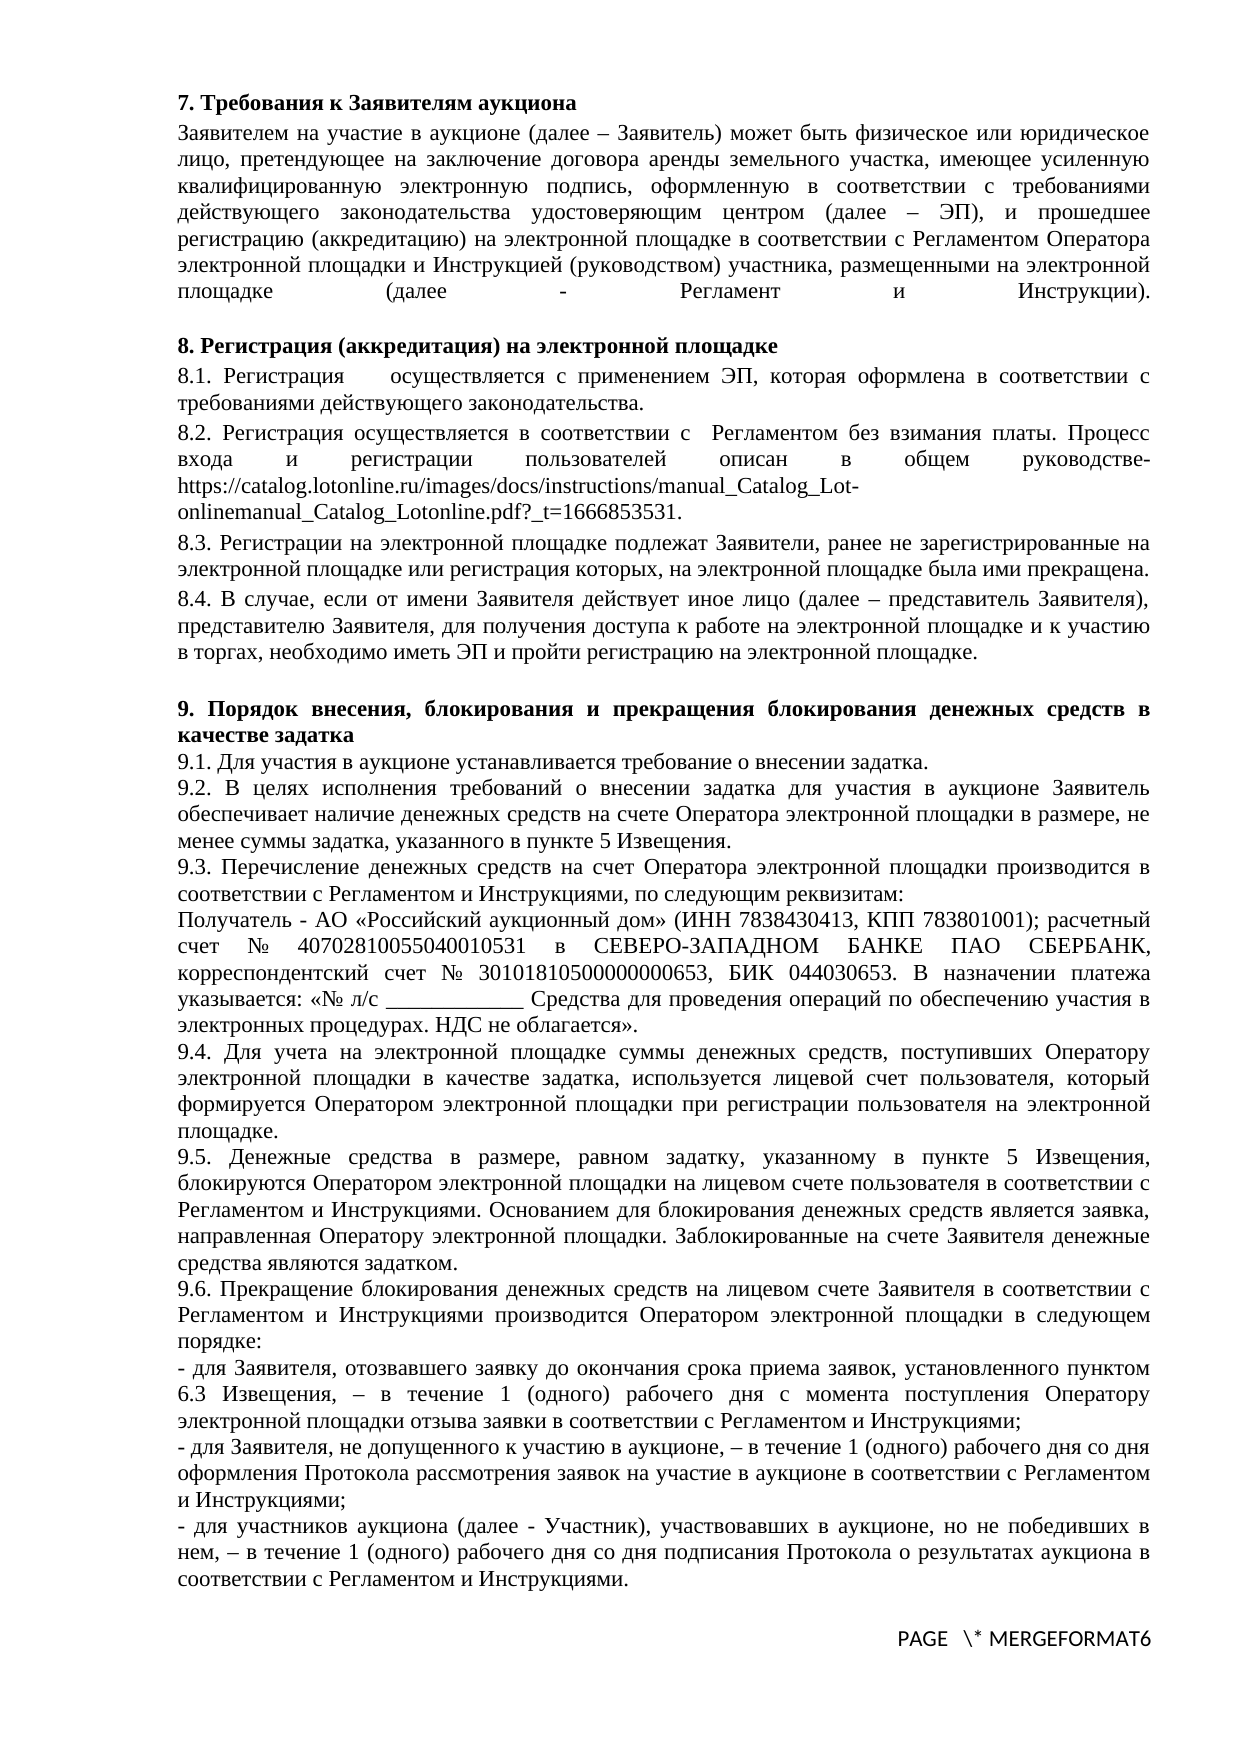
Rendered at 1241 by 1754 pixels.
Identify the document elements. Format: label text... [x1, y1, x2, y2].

text 9.1. Для участия в аукционе устанавливается требование о внесении задатка. [177, 748, 1152, 774]
text 8.3. Регистрации на электронной площадке подлежат Заявители, ранее не зарегистрированные на электронной площадке или регистрация которых, на электронной площадке была ими прекращена. [177, 529, 1152, 581]
text Получатель - АО «Российский аукционный дом» (ИНН 7838430413, КПП 783801001); расчетный счет № 40702810055040010531 в СЕВЕРО-ЗАПАДНОМ БАНКЕ ПАО СБЕРБАНК, корреспондентский счет № 30101810500000000653, БИК 044030653. В назначении платежа указывается: «№ л/с ____________ Средства для проведения операций по обеспечению участия в электронных процедурах. НДС не облагается». [177, 906, 1152, 1038]
text 9.6. Прекращение блокирования денежных средств на лицевом счете Заявителя в соответствии с Регламентом и Инструкциями производится Оператором электронной площадки в следующем порядке: [177, 1275, 1152, 1354]
text - для участников аукциона (далее - Участник), участвовавших в аукционе, но не победивших в нем, – в течение 1 (одного) рабочего дня со дня подписания Протокола о результатах аукциона в соответствии с Регламентом и Инструкциями. [177, 1512, 1152, 1591]
text 9.5. Денежные средства в размере, равном задатку, указанному в пункте 5 Извещения, блокируются Оператором электронной площадки на лицевом счете пользователя в соответствии с Регламентом и Инструкциями. Основанием для блокирования денежных средств является заявка, направленная Оператору электронной площадки. Заблокированные на счете Заявителя денежные средства являются задатком. [177, 1143, 1152, 1275]
text Заявителем на участие в аукционе (далее – Заявитель) может быть физическое или юридическое лицо, претендующее на заключение договора аренды земельного участка, имеющее усиленную квалифицированную электронную подпись, оформленную в соответствии с требованиями действующего законодательства удостоверяющим центром (далее – ЭП), и прошедшее регистрацию (аккредитацию) на электронной площадке в соответствии с Регламентом Оператора электронной площадки и Инструкцией (руководством) участника, размещенными на электронной площадке (далее - Регламент и Инструкции). [177, 119, 1152, 332]
text - для Заявителя, не допущенного к участию в аукционе, – в течение 1 (одного) рабочего дня со дня оформления Протокола рассмотрения заявок на участие в аукционе в соответствии с Регламентом и Инструкциями; [177, 1433, 1152, 1512]
text 9.4. Для учета на электронной площадке суммы денежных средств, поступивших Оператору электронной площадки в качестве задатка, используется лицевой счет пользователя, который формируется Оператором электронной площадки при регистрации пользователя на электронной площадке. [177, 1038, 1152, 1143]
text 8.1. Регистрация осуществляется с применением ЭП, которая оформлена в соответствии с требованиями действующего законодательства. [177, 362, 1152, 415]
text 8. Регистрация (аккредитация) на электронной площадке [177, 332, 1152, 358]
text 9.2. В целях исполнения требований о внесении задатка для участия в аукционе Заявитель обеспечивает наличие денежных средств на счете Оператора электронной площадки в размере, не менее суммы задатка, указанного в пункте 5 Извещения. [177, 774, 1152, 853]
text 7. Требования к Заявителям аукциона [177, 89, 1152, 115]
text 9. Порядок внесения, блокирования и прекращения блокирования денежных средств в качестве задатка [177, 695, 1152, 748]
text 8.2. Регистрация осуществляется в соответствии с Регламентом без взимания платы. Процесс входа и регистрации пользователей описан в общем руководстве- https://catalog.lotonline.ru/images/docs/instructions/manual_Catalog_Lot-onlinemanual_Catalog_Lotonline.pdf?_t=1666853531. [177, 419, 1152, 524]
text 8.4. В случае, если от имени Заявителя действует иное лицо (далее – представитель Заявителя), представителю Заявителя, для получения доступа к работе на электронной площадке и к участию в торгах, необходимо иметь ЭП и пройти регистрацию на электронной площадке. [177, 586, 1152, 664]
text - для Заявителя, отозвавшего заявку до окончания срока приема заявок, установленного пунктом 6.3 Извещения, – в течение 1 (одного) рабочего дня с момента поступления Оператору электронной площадки отзыва заявки в соответствии с Регламентом и Инструкциями; [177, 1354, 1152, 1433]
text 9.3. Перечисление денежных средств на счет Оператора электронной площадки производится в соответствии с Регламентом и Инструкциями, по следующим реквизитам: [177, 853, 1152, 906]
